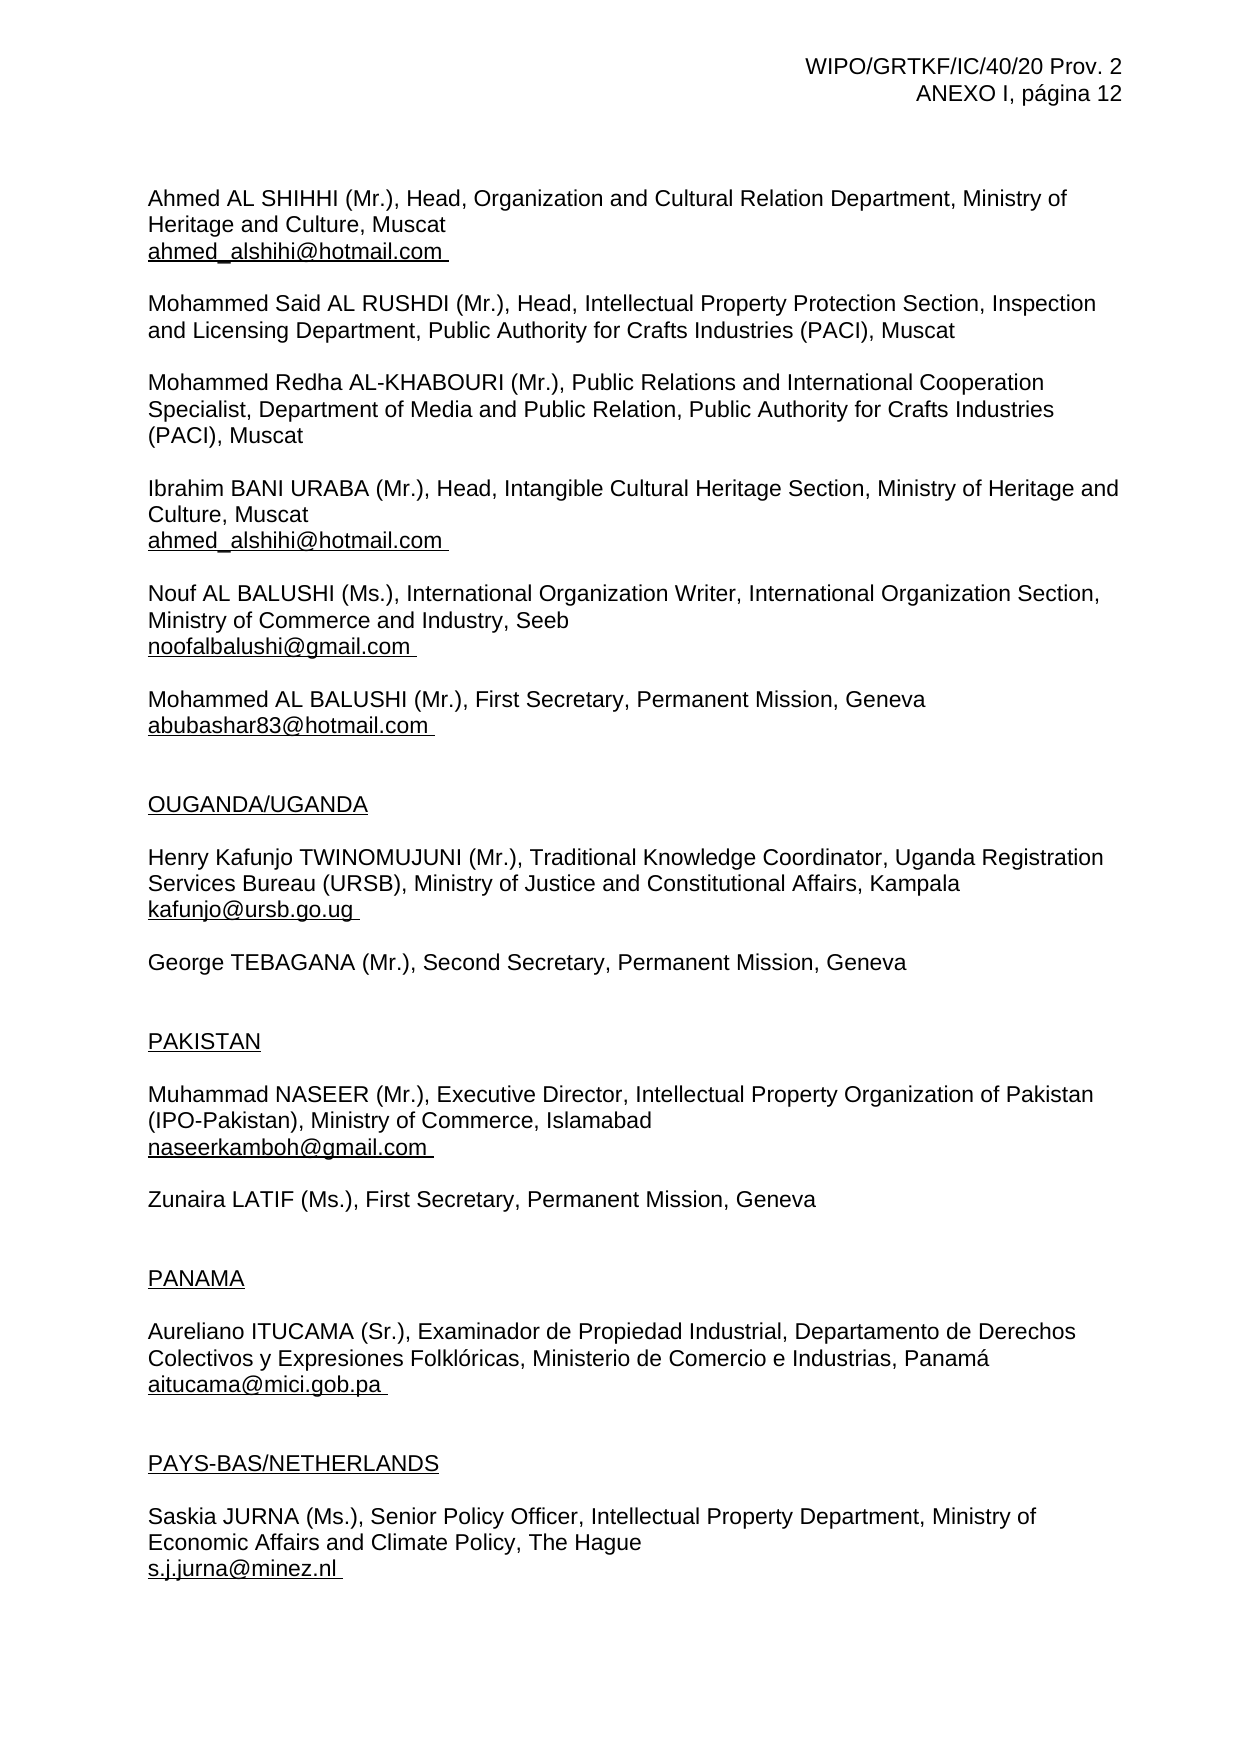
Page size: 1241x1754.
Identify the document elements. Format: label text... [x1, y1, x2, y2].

text Henry Kafunjo TWINOMUJUNI (Mr.), Traditional Knowledge Coordinator, Uganda Registration Services Bureau (URSB), Ministry of Justice and Constitutional Affairs, Kampala [148, 844, 1122, 896]
text PAYS-BAS/NETHERLANDS [148, 1450, 1122, 1476]
text George TEBAGANA (Mr.), Second Secretary, Permanent Mission, Geneva [148, 949, 1122, 976]
text s.j.jurna@minez.nl [148, 1555, 1122, 1582]
text ahmed_alshihi@hotmail.com [148, 527, 1122, 554]
text Ibrahim BANI URABA (Mr.), Head, Intangible Cultural Heritage Section, Ministry of Heritage and Culture, Muscat [148, 475, 1122, 527]
text Muhammad NASEER (Mr.), Executive Director, Intellectual Property Organization of Pakistan (IPO-Pakistan), Ministry of Commerce, Islamabad [148, 1081, 1122, 1134]
text Mohammed Redha AL-KHABOURI (Mr.), Public Relations and International Cooperation Specialist, Department of Media and Public Relation, Public Authority for Crafts Industries (PACI), Muscat [148, 369, 1122, 448]
text Ahmed AL SHIHHI (Mr.), Head, Organization and Cultural Relation Department, Ministry of Heritage and Culture, Muscat [148, 185, 1122, 238]
text noofalbalushi@gmail.com [148, 633, 1122, 659]
text Nouf AL BALUSHI (Ms.), International Organization Writer, International Organization Section, Ministry of Commerce and Industry, Seeb [148, 580, 1122, 633]
text Mohammed Said AL RUSHDI (Mr.), Head, Intellectual Property Protection Section, Inspection and Licensing Department, Public Authority for Crafts Industries (PACI), Muscat [148, 290, 1122, 343]
text abubashar83@hotmail.com [148, 712, 1122, 738]
text kafunjo@ursb.go.ug [148, 896, 1122, 923]
text Zunaira LATIF (Ms.), First Secretary, Permanent Mission, Geneva [148, 1186, 1122, 1213]
text OUGANDA/UGANDA [148, 791, 1122, 817]
text Mohammed AL BALUSHI (Mr.), First Secretary, Permanent Mission, Geneva [148, 686, 1122, 712]
text ahmed_alshihi@hotmail.com [148, 238, 1122, 264]
text aitucama@mici.gob.pa [148, 1371, 1122, 1397]
text naseerkamboh@gmail.com [148, 1134, 1122, 1160]
text Saskia JURNA (Ms.), Senior Policy Officer, Intellectual Property Department, Ministry of Economic Affairs and Climate Policy, The Hague [148, 1503, 1122, 1555]
text Aureliano ITUCAMA (Sr.), Examinador de Propiedad Industrial, Departamento de Derechos Colectivos y Expresiones Folklóricas, Ministerio de Comercio e Industrias, Panamá [148, 1318, 1122, 1371]
text PAKISTAN [148, 1028, 1122, 1054]
text PANAMA [148, 1265, 1122, 1292]
